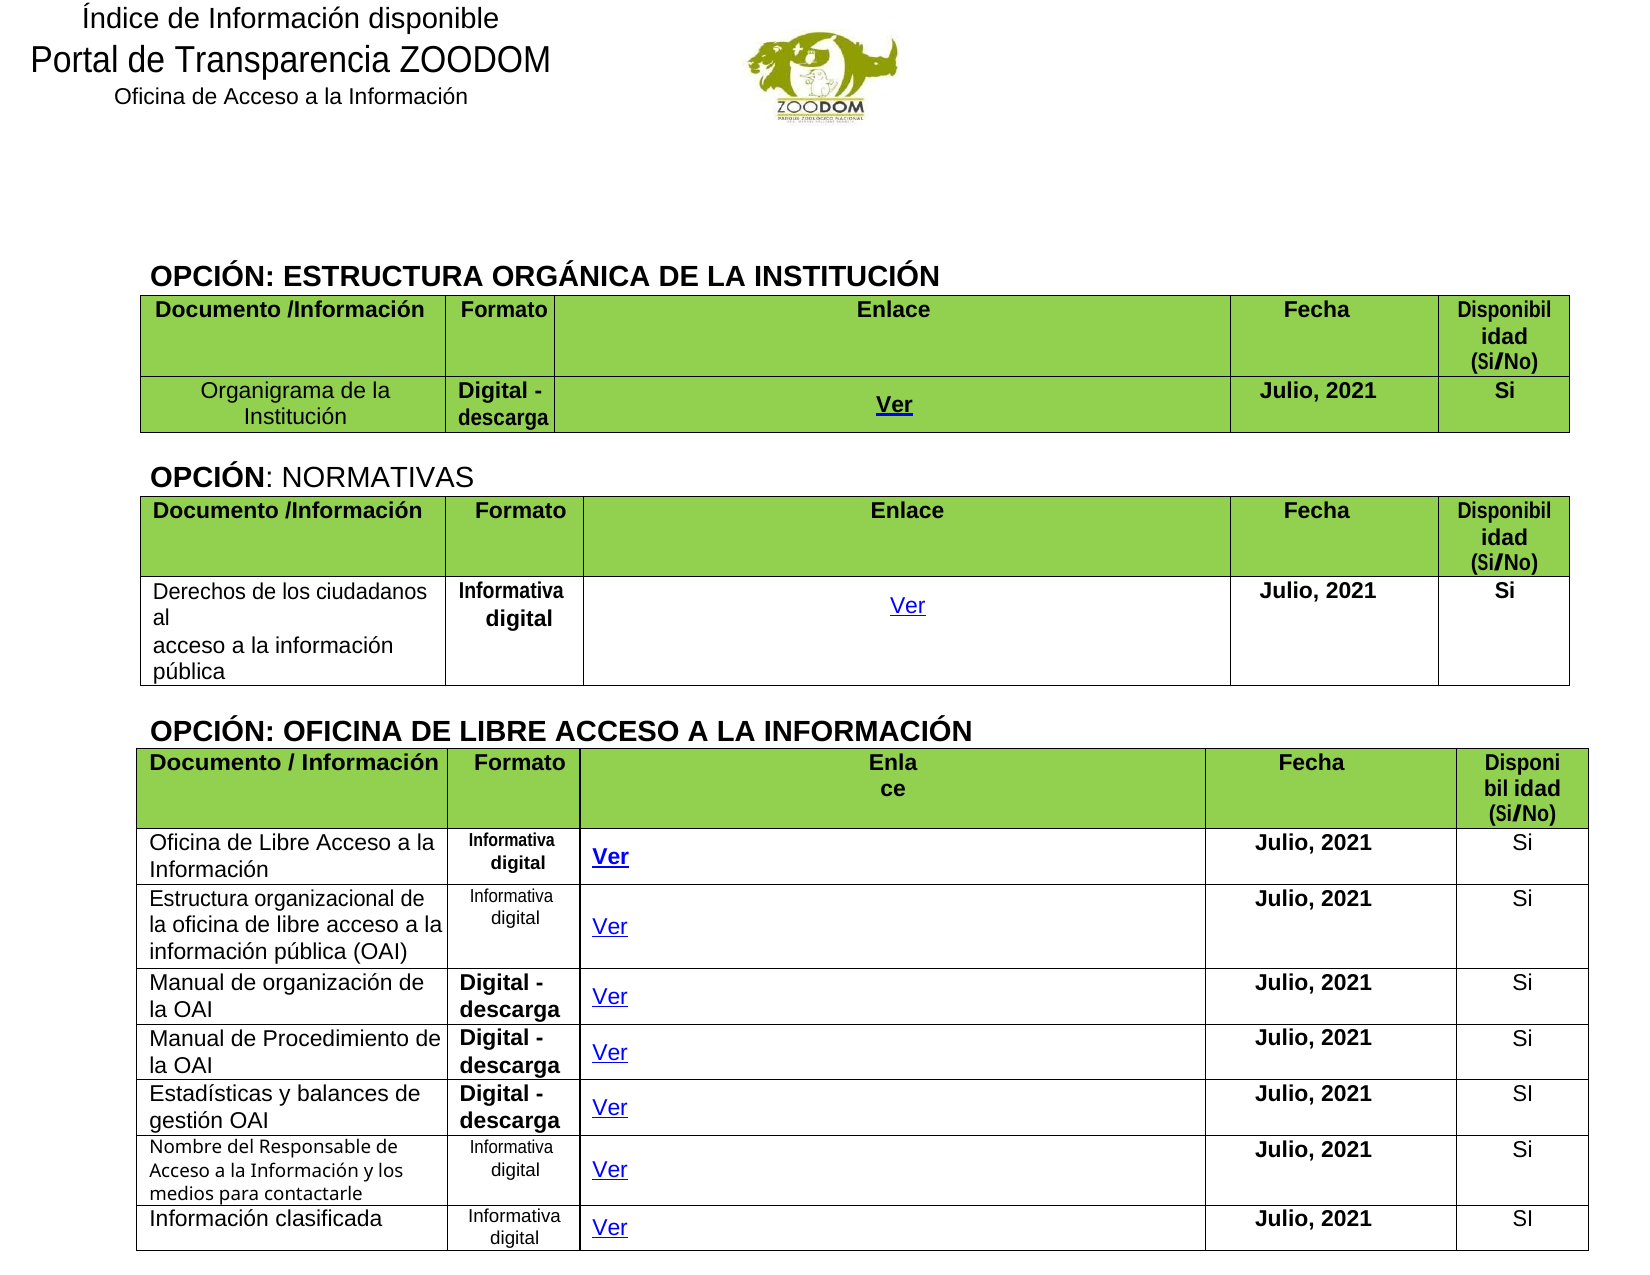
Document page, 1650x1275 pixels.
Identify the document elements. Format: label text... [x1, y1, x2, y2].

table_cell Julio, 2021 [1231, 577, 1438, 685]
table_cell Si [1439, 377, 1569, 432]
table_header Fecha [1206, 749, 1456, 828]
table_cell Ver [581, 1025, 1205, 1079]
table_cell Estadísticas y balances de gestión OAI [137, 1080, 447, 1135]
table_cell Julio, 2021 [1206, 885, 1456, 968]
table_cell Si [1457, 829, 1588, 884]
table_cell Ver [581, 1136, 1205, 1204]
table_cell Si [1457, 1136, 1588, 1204]
table_cell Informativa digital [448, 829, 579, 884]
table_header Formato [446, 497, 583, 576]
table_header Enlace [555, 296, 1230, 376]
table_cell Ver [555, 377, 1230, 432]
table_header Fecha [1231, 497, 1438, 576]
table_cell Ver [581, 829, 1205, 884]
picture [742, 29, 899, 126]
table_cell Si [1457, 1025, 1588, 1079]
table_cell Julio, 2021 [1206, 1025, 1456, 1079]
table_header Enlace [584, 497, 1230, 576]
text OPCIÓN: OFICINA DE LIBRE ACCESO A LA INFORMACIÓN [150, 714, 1600, 747]
table_cell Si [1457, 969, 1588, 1023]
table_cell Julio, 2021 [1206, 969, 1456, 1023]
table_header Documento / Información [137, 749, 447, 828]
table_cell Manual de organización de la OAI [137, 969, 447, 1023]
table_header Documento /Información [141, 296, 445, 376]
table_cell Organigrama de la Institución [141, 377, 445, 432]
table_header Disponibil idad (Si/No) [1439, 497, 1569, 576]
table_header Formato [448, 749, 579, 828]
table_cell Digital - descarga [448, 1080, 579, 1135]
table_cell SI [1457, 1080, 1588, 1135]
table_cell Si [1457, 885, 1588, 968]
table_header Disponibil idad (Si/No) [1439, 296, 1569, 376]
table_cell Ver [581, 1206, 1205, 1250]
table_cell Ver [581, 1080, 1205, 1135]
table_cell Informativa digital [448, 1136, 579, 1204]
table_cell Digital - descarga [446, 377, 554, 432]
table_header Documento /Información [141, 497, 445, 576]
table_cell Ver [581, 885, 1205, 968]
table_cell Nombre del Responsable de Acceso a la Información y los medios para contactarle [137, 1136, 447, 1204]
table_cell Informativa digital [446, 577, 583, 685]
table_header Fecha [1231, 296, 1438, 376]
text OPCIÓN: NORMATIVAS [150, 460, 1600, 494]
table_cell Digital - descarga [448, 1025, 579, 1079]
table_cell Digital - descarga [448, 969, 579, 1023]
table_cell Julio, 2021 [1206, 1136, 1456, 1204]
table_header Formato [446, 296, 554, 376]
table_cell Informativa digital [448, 1206, 579, 1250]
table_header Disponibil idad (Si/No) [1457, 749, 1588, 828]
text OPCIÓN: ESTRUCTURA ORGÁNICA DE LA INSTITUCIÓN [150, 259, 1600, 293]
table_cell Oficina de Libre Acceso a la Información [137, 829, 447, 884]
table_cell SI [1457, 1206, 1588, 1250]
table_cell Informativa digital [448, 885, 579, 968]
table_cell Ver [584, 577, 1230, 685]
table_cell Julio, 2021 [1231, 377, 1438, 432]
table_cell Información clasificada [137, 1206, 447, 1250]
table_cell Derechos de los ciudadanos al acceso a la información pública [141, 577, 445, 685]
table_cell Julio, 2021 [1206, 1206, 1456, 1250]
table_header Enlace [581, 749, 1205, 828]
table_cell Manual de Procedimiento de la OAI [137, 1025, 447, 1079]
table_cell Si [1439, 577, 1569, 685]
table_cell Julio, 2021 [1206, 1080, 1456, 1135]
table_cell Ver [581, 969, 1205, 1023]
table_cell Julio, 2021 [1206, 829, 1456, 884]
table_cell Estructura organizacional de la oficina de libre acceso a la información pública (OAI) [137, 885, 447, 968]
